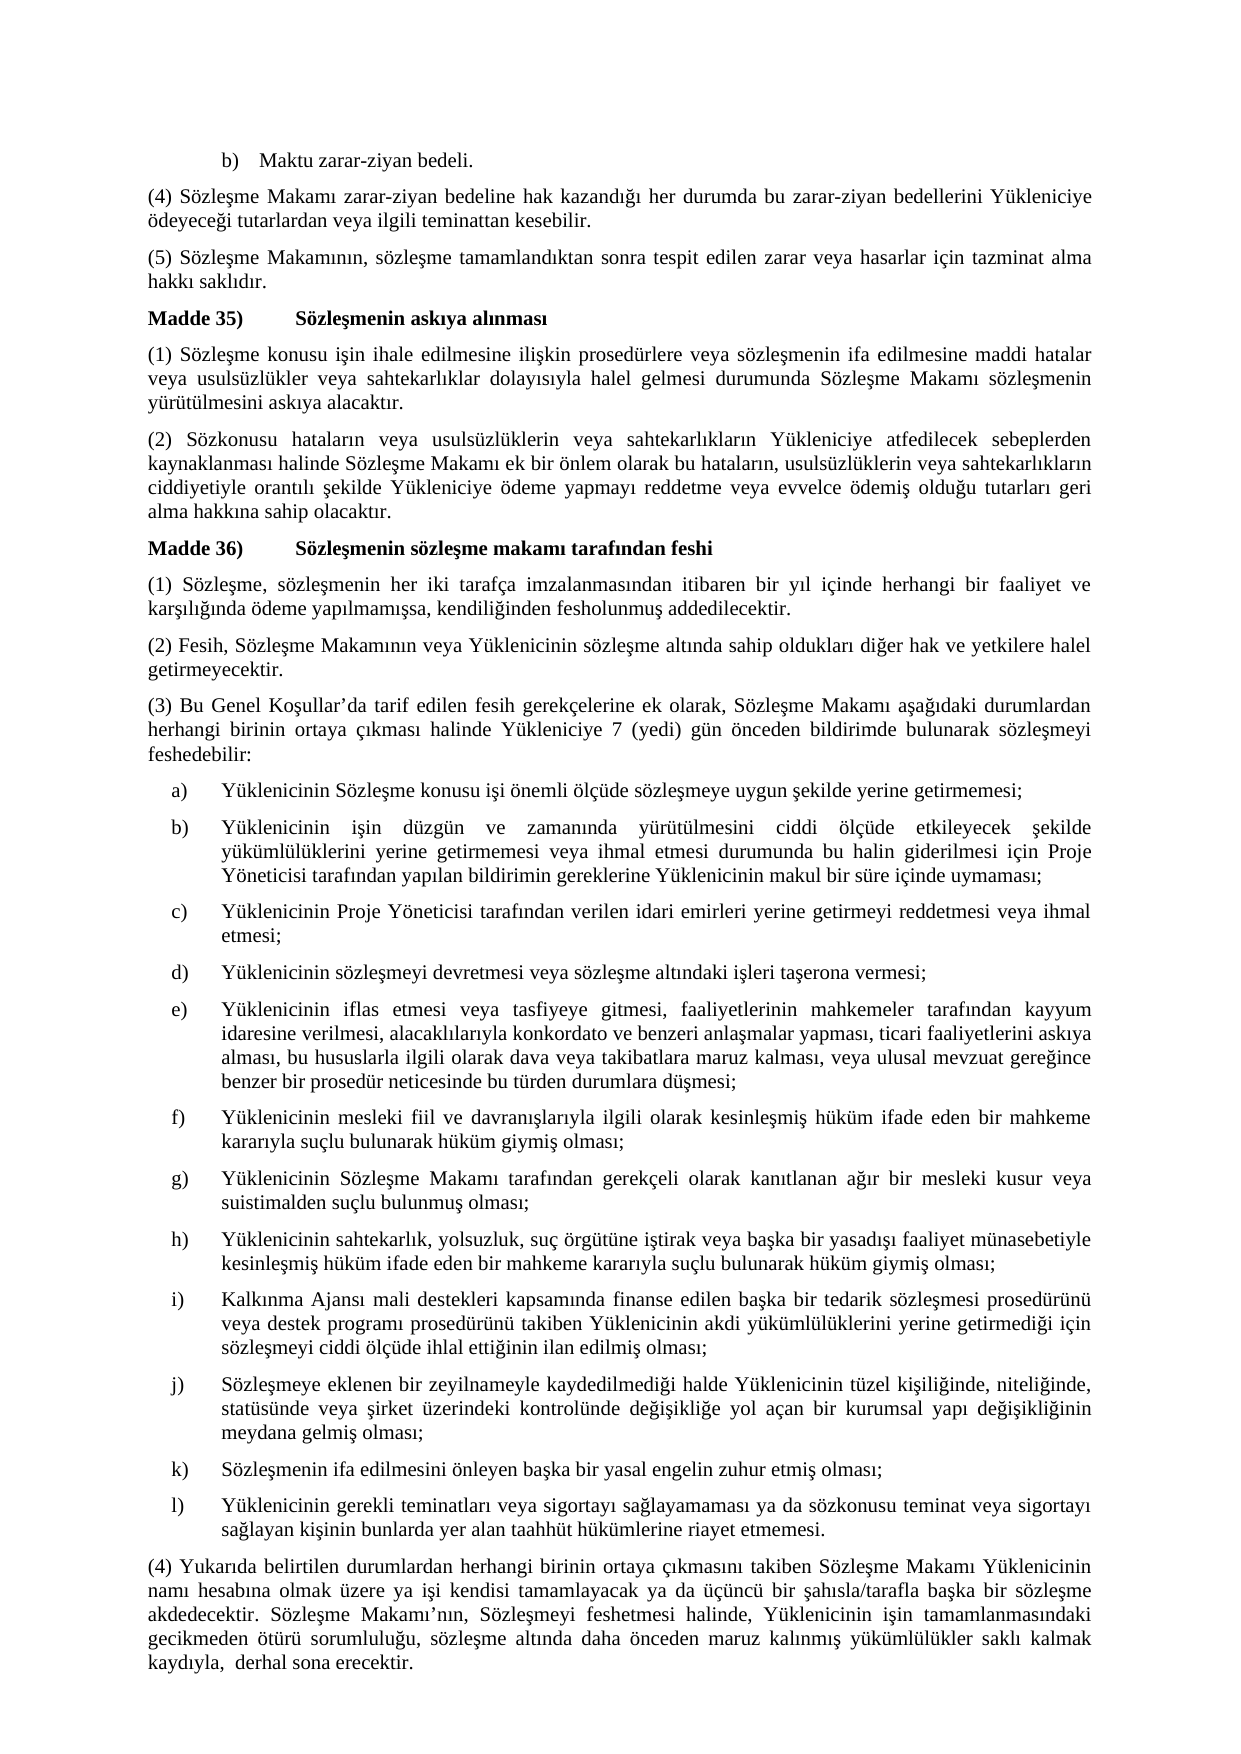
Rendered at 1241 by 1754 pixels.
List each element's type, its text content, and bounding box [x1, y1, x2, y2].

text (2) Sözkonusu hataların veya usulsüzlüklerin veya sahtekarlıkların Yükleniciye atfedilecek sebeplerden kaynaklanması halinde Sözleşme Makamı ek bir önlem olarak bu hataların, usulsüzlüklerin veya sahtekarlıkların ciddiyetiyle orantılı şekilde Yükleniciye ödeme yapmayı reddetme veya evvelce ödemiş olduğu tutarları geri alma hakkına sahip olacaktır. [148, 427, 1093, 523]
list Sözleşmeye eklenen bir zeyilnameyle kaydedilmediği halde Yüklenicinin tüzel kişiliğinde, niteliğinde, statüsünde veya şirket üzerindeki kontrolünde değişikliğe yol açan bir kurumsal yapı değişikliğinin meydana gelmiş olması; [171, 1372, 1093, 1444]
text (2) Fesih, Sözleşme Makamının veya Yüklenicinin sözleşme altında sahip oldukları diğer hak ve yetkilere halel getirmeyecektir. [148, 633, 1093, 681]
text (4) Yukarıda belirtilen durumlardan herhangi birinin ortaya çıkmasını takiben Sözleşme Makamı Yüklenicinin namı hesabına olmak üzere ya işi kendisi tamamlayacak ya da üçüncü bir şahısla/tarafla başka bir sözleşme akdedecektir. Sözleşme Makamı’nın, Sözleşmeyi feshetmesi halinde, Yüklenicinin işin tamamlanmasındaki gecikmeden ötürü sorumluluğu, sözleşme altında daha önceden maruz kalınmış yükümlülükler saklı kalmak kaydıyla, derhal sona erecektir. [148, 1554, 1093, 1674]
list Yüklenicinin gerekli teminatları veya sigortayı sağlayamaması ya da sözkonusu teminat veya sigortayı sağlayan kişinin bunlarda yer alan taahhüt hükümlerine riayet etmemesi. [171, 1493, 1093, 1541]
text (3) Bu Genel Koşullar’da tarif edilen fesih gerekçelerine ek olarak, Sözleşme Makamı aşağıdaki durumlardan herhangi birinin ortaya çıkması halinde Yükleniciye 7 (yedi) gün önceden bildirimde bulunarak sözleşmeyi feshedebilir: [148, 693, 1093, 766]
list Yüklenicinin sahtekarlık, yolsuzluk, suç örgütüne iştirak veya başka bir yasadışı faaliyet münasebetiyle kesinleşmiş hüküm ifade eden bir mahkeme kararıyla suçlu bulunarak hüküm giymiş olması; [171, 1226, 1093, 1274]
list Maktu zarar-ziyan bedeli. [221, 148, 1093, 172]
text (1) Sözleşme, sözleşmenin her iki tarafça imzalanmasından itibaren bir yıl içinde herhangi bir faaliyet ve karşılığında ödeme yapılmamışsa, kendiliğinden fesholunmuş addedilecektir. [148, 572, 1093, 620]
list Yüklenicinin Proje Yöneticisi tarafından verilen idari emirleri yerine getirmeyi reddetmesi veya ihmal etmesi; [171, 899, 1093, 947]
list Yüklenicinin Sözleşme Makamı tarafından gerekçeli olarak kanıtlanan ağır bir mesleki kusur veya suistimalden suçlu bulunmuş olması; [171, 1166, 1093, 1214]
list Sözleşmenin askıya alınması [148, 306, 1093, 329]
list Yüklenicinin iflas etmesi veya tasfiyeye gitmesi, faaliyetlerinin mahkemeler tarafından kayyum idaresine verilmesi, alacaklılarıyla konkordato ve benzeri anlaşmalar yapması, ticari faaliyetlerini askıya alması, bu hususlarla ilgili olarak dava veya takibatlara maruz kalması, veya ulusal mevzuat gereğince benzer bir prosedür neticesinde bu türden durumlara düşmesi; [171, 996, 1093, 1093]
text (4) Sözleşme Makamı zarar-ziyan bedeline hak kazandığı her durumda bu zarar-ziyan bedellerini Yükleniciye ödeyeceği tutarlardan veya ilgili teminattan kesebilir. [148, 184, 1093, 232]
text (5) Sözleşme Makamının, sözleşme tamamlandıktan sonra tespit edilen zarar veya hasarlar için tazminat alma hakkı saklıdır. [148, 245, 1093, 293]
list Yüklenicinin mesleki fiil ve davranışlarıyla ilgili olarak kesinleşmiş hüküm ifade eden bir mahkeme kararıyla suçlu bulunarak hüküm giymiş olması; [171, 1105, 1093, 1153]
list Yüklenicinin işin düzgün ve zamanında yürütülmesini ciddi ölçüde etkileyecek şekilde yükümlülüklerini yerine getirmemesi veya ihmal etmesi durumunda bu halin giderilmesi için Proje Yöneticisi tarafından yapılan bildirimin gereklerine Yüklenicinin makul bir süre içinde uymaması; [171, 814, 1093, 887]
list Sözleşmenin sözleşme makamı tarafından feshi [148, 536, 1093, 559]
list Kalkınma Ajansı mali destekleri kapsamında finanse edilen başka bir tedarik sözleşmesi prosedürünü veya destek programı prosedürünü takiben Yüklenicinin akdi yükümlülüklerini yerine getirmediği için sözleşmeyi ciddi ölçüde ihlal ettiğinin ilan edilmiş olması; [171, 1287, 1093, 1359]
text (1) Sözleşme konusu işin ihale edilmesine ilişkin prosedürlere veya sözleşmenin ifa edilmesine maddi hatalar veya usulsüzlükler veya sahtekarlıklar dolayısıyla halel gelmesi durumunda Sözleşme Makamı sözleşmenin yürütülmesini askıya alacaktır. [148, 342, 1093, 414]
list Yüklenicinin Sözleşme konusu işi önemli ölçüde sözleşmeye uygun şekilde yerine getirmemesi; [171, 778, 1093, 802]
list Yüklenicinin sözleşmeyi devretmesi veya sözleşme altındaki işleri taşerona vermesi; [171, 960, 1093, 984]
list Sözleşmenin ifa edilmesini önleyen başka bir yasal engelin zuhur etmiş olması; [171, 1456, 1093, 1481]
